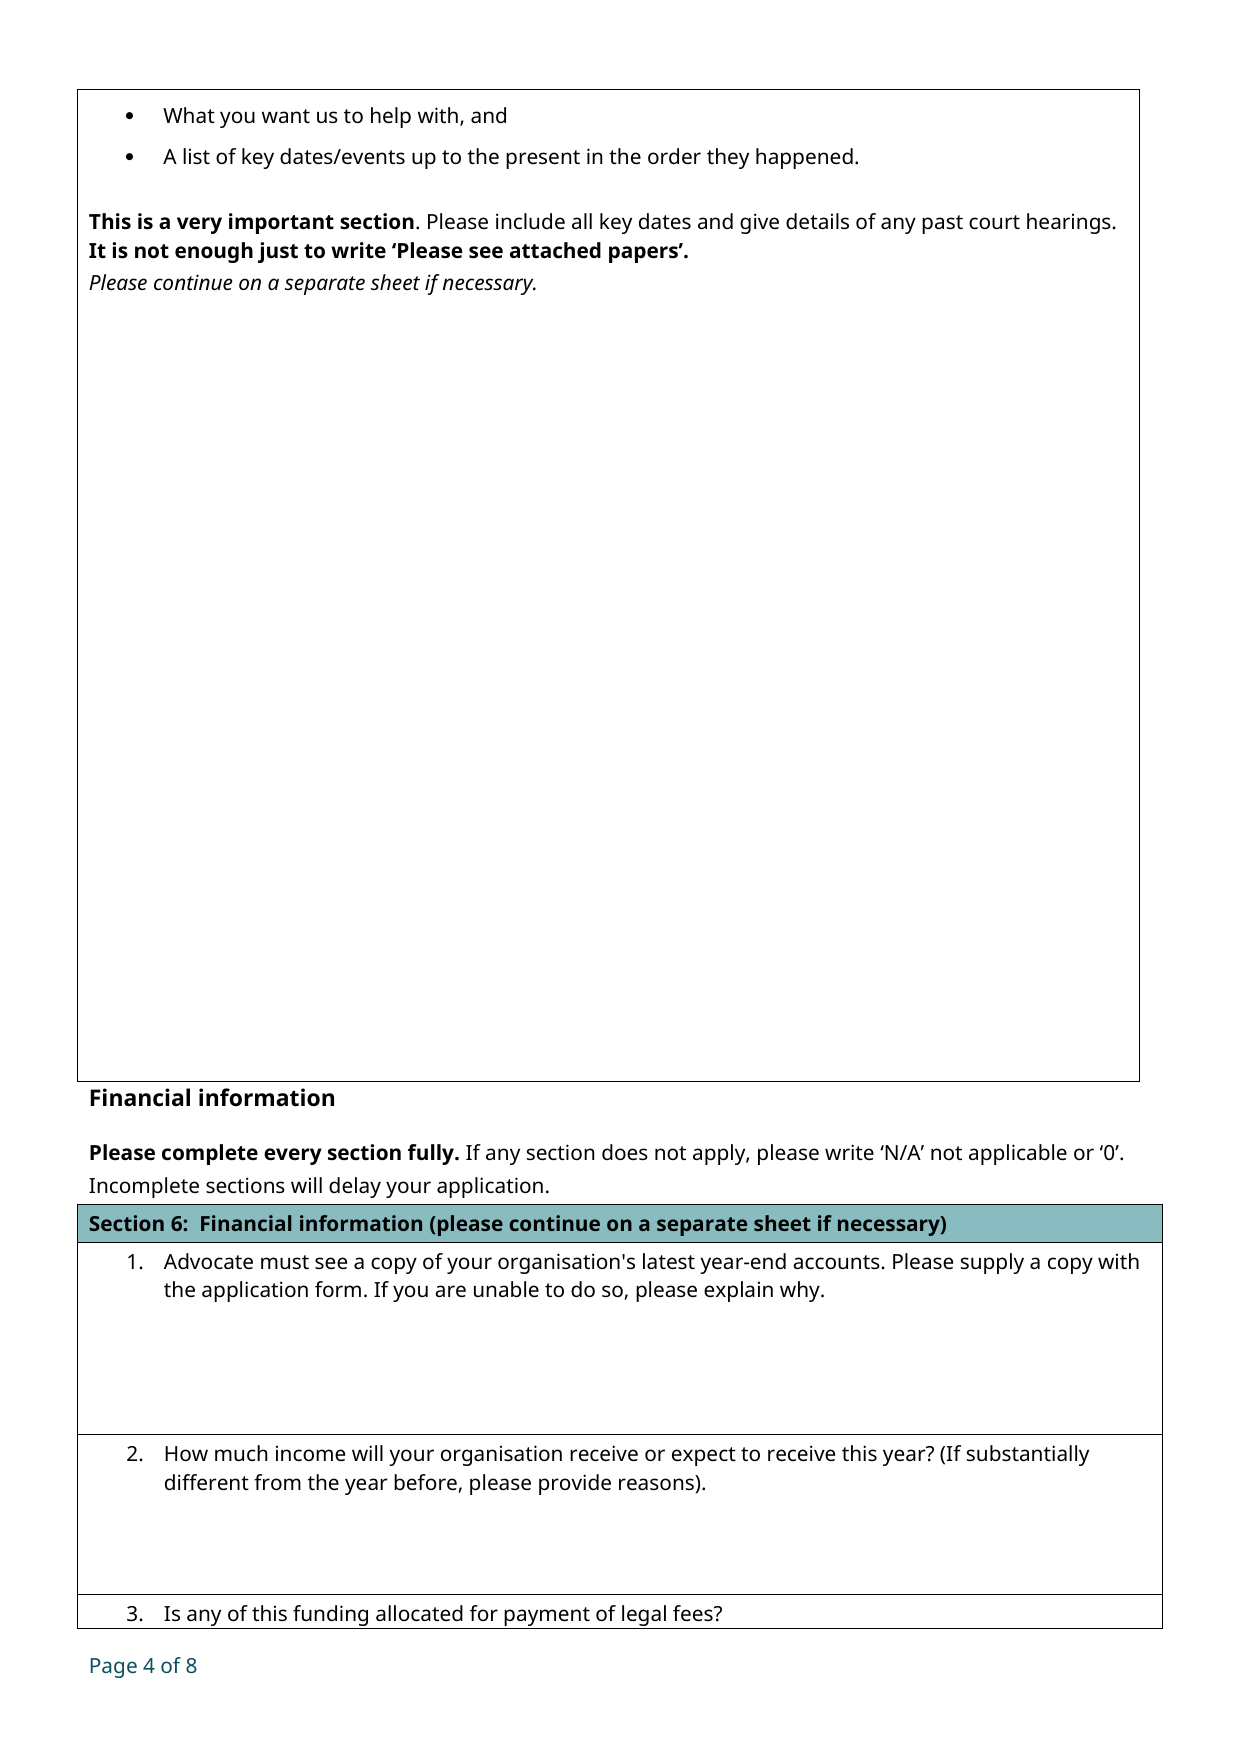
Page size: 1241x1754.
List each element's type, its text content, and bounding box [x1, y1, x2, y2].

table_cell How much income will your organisation receive or expect to receive this year? (If substantially different from the year before, please provide reasons). [78, 1435, 1162, 1594]
table_cell Advocate must see a copy of your organisation's latest year-end accounts. Please supply a copy with the application form. If you are unable to do so, please explain why. [78, 1243, 1162, 1434]
table_header Section 6: Financial information (please continue on a separate sheet if necessary) [78, 1205, 1162, 1242]
table_cell What you want us to help with, and A list of key dates/events up to the present in the order they happened. This is a very important section. Please include all key dates and give details of any past court hearings. It is not enough just to write ‘Please see attached papers’. Please continue on a separate sheet if necessary. [78, 90, 1139, 1081]
text Financial information [89, 1082, 1152, 1113]
text Please complete every section fully. If any section does not apply, please write ‘N/A’ not applicable or ‘0’. Incomplete sections will delay your application. [89, 1138, 1152, 1199]
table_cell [78, 1595, 1162, 1628]
